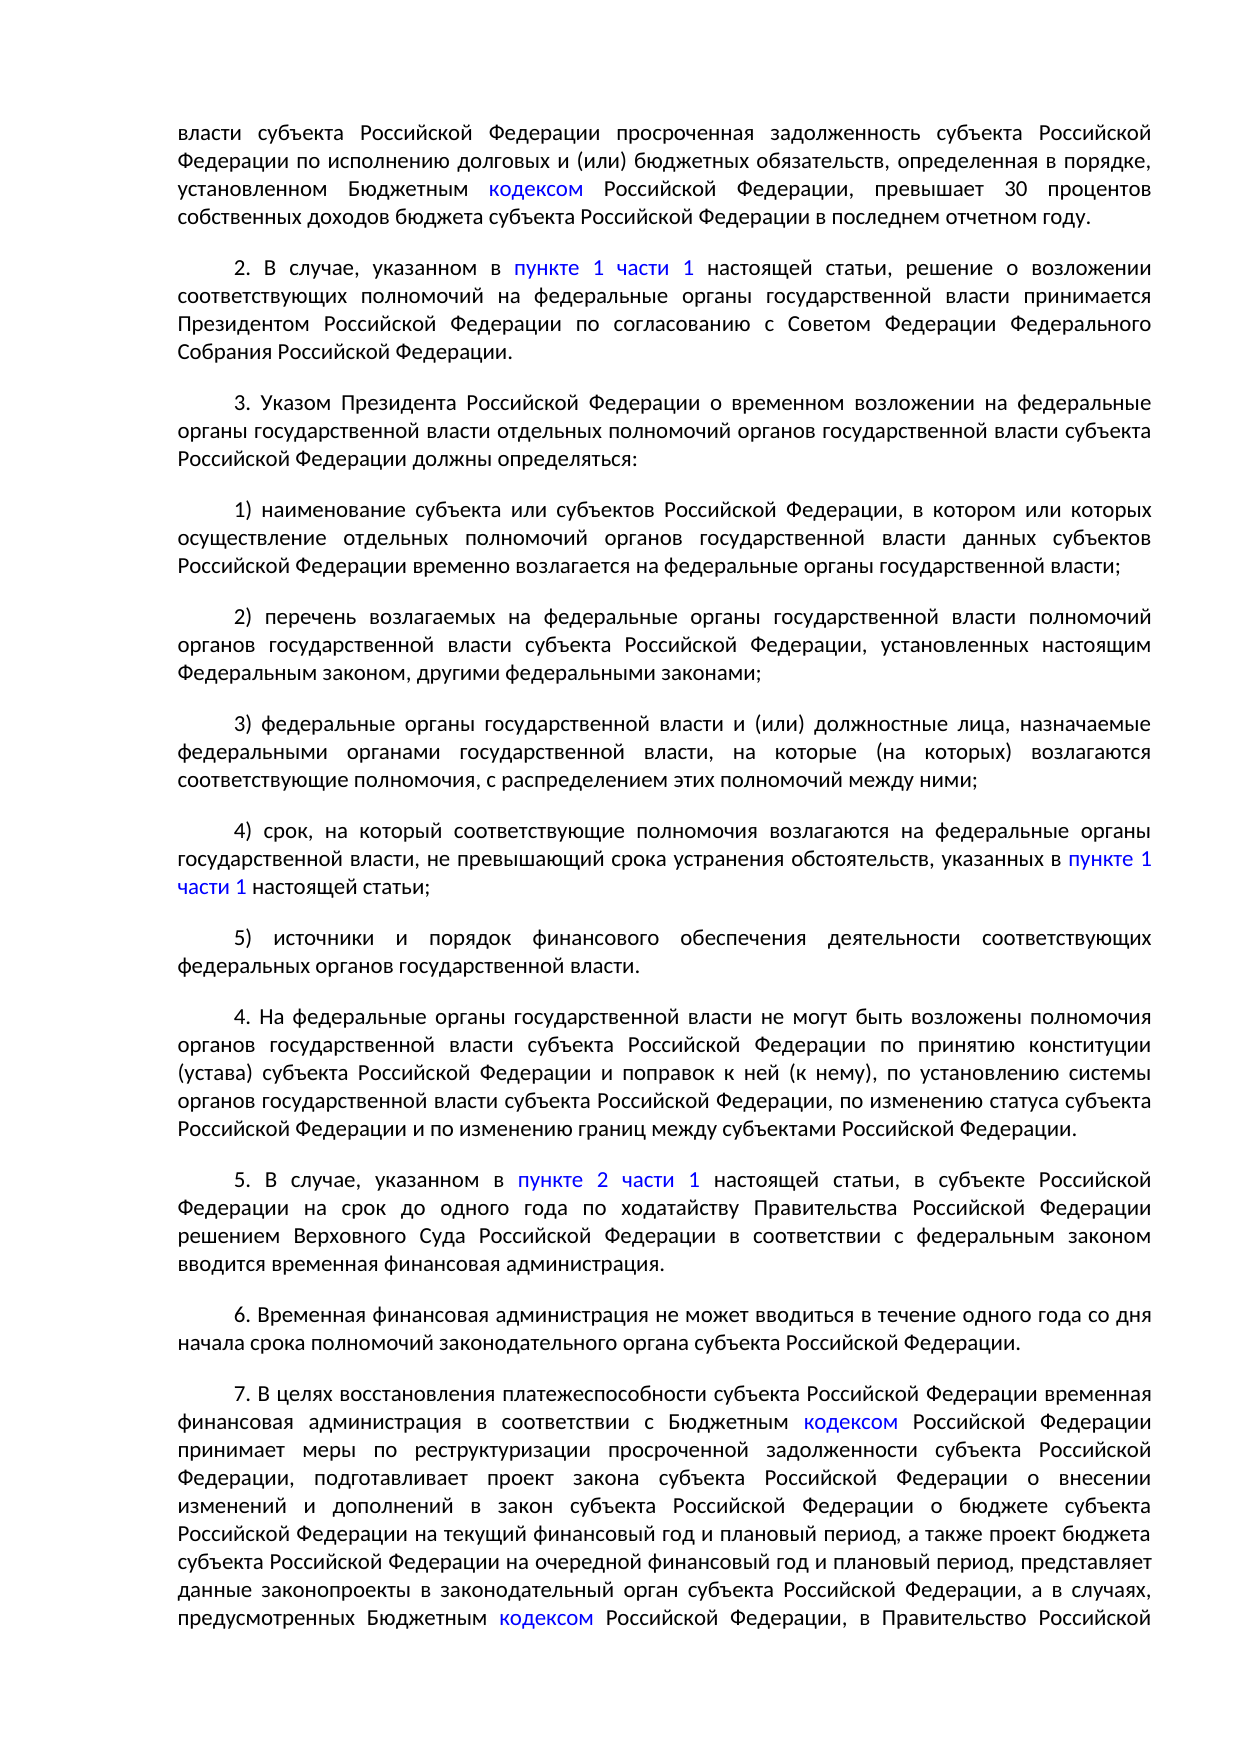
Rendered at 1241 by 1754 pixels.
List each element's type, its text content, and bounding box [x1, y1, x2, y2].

text 3) федеральные органы государственной власти и (или) должностные лица, назначаемые федеральными органами государственной власти, на которые (на которых) возлагаются соответствующие полномочия, с распределением этих полномочий между ними; [177, 709, 1152, 793]
text 2) перечень возлагаемых на федеральные органы государственной власти полномочий органов государственной власти субъекта Российской Федерации, установленных настоящим Федеральным законом, другими федеральными законами; [177, 602, 1152, 686]
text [177, 1379, 1152, 1631]
text 6. Временная финансовая администрация не может вводиться в течение одного года со дня начала срока полномочий законодательного органа субъекта Российской Федерации. [177, 1300, 1152, 1356]
text 5. В случае, указанном в пункте 2 части 1 настоящей статьи, в субъекте Российской Федерации на срок до одного года по ходатайству Правительства Российской Федерации решением Верховного Суда Российской Федерации в соответствии с федеральным законом вводится временная финансовая администрация. [177, 1165, 1152, 1277]
text 2. В случае, указанном в пункте 1 части 1 настоящей статьи, решение о возложении соответствующих полномочий на федеральные органы государственной власти принимается Президентом Российской Федерации по согласованию с Советом Федерации Федерального Собрания Российской Федерации. [177, 253, 1152, 365]
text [177, 118, 1152, 230]
text 3. Указом Президента Российской Федерации о временном возложении на федеральные органы государственной власти отдельных полномочий органов государственной власти субъекта Российской Федерации должны определяться: [177, 388, 1152, 472]
text 4. На федеральные органы государственной власти не могут быть возложены полномочия органов государственной власти субъекта Российской Федерации по принятию конституции (устава) субъекта Российской Федерации и поправок к ней (к нему), по установлению системы органов государственной власти субъекта Российской Федерации, по изменению статуса субъекта Российской Федерации и по изменению границ между субъектами Российской Федерации. [177, 1002, 1152, 1142]
text 5) источники и порядок финансового обеспечения деятельности соответствующих федеральных органов государственной власти. [177, 923, 1152, 979]
text 4) срок, на который соответствующие полномочия возлагаются на федеральные органы государственной власти, не превышающий срока устранения обстоятельств, указанных в пункте 1 части 1 настоящей статьи; [177, 816, 1152, 900]
text 1) наименование субъекта или субъектов Российской Федерации, в котором или которых осуществление отдельных полномочий органов государственной власти данных субъектов Российской Федерации временно возлагается на федеральные органы государственной власти; [177, 495, 1152, 579]
